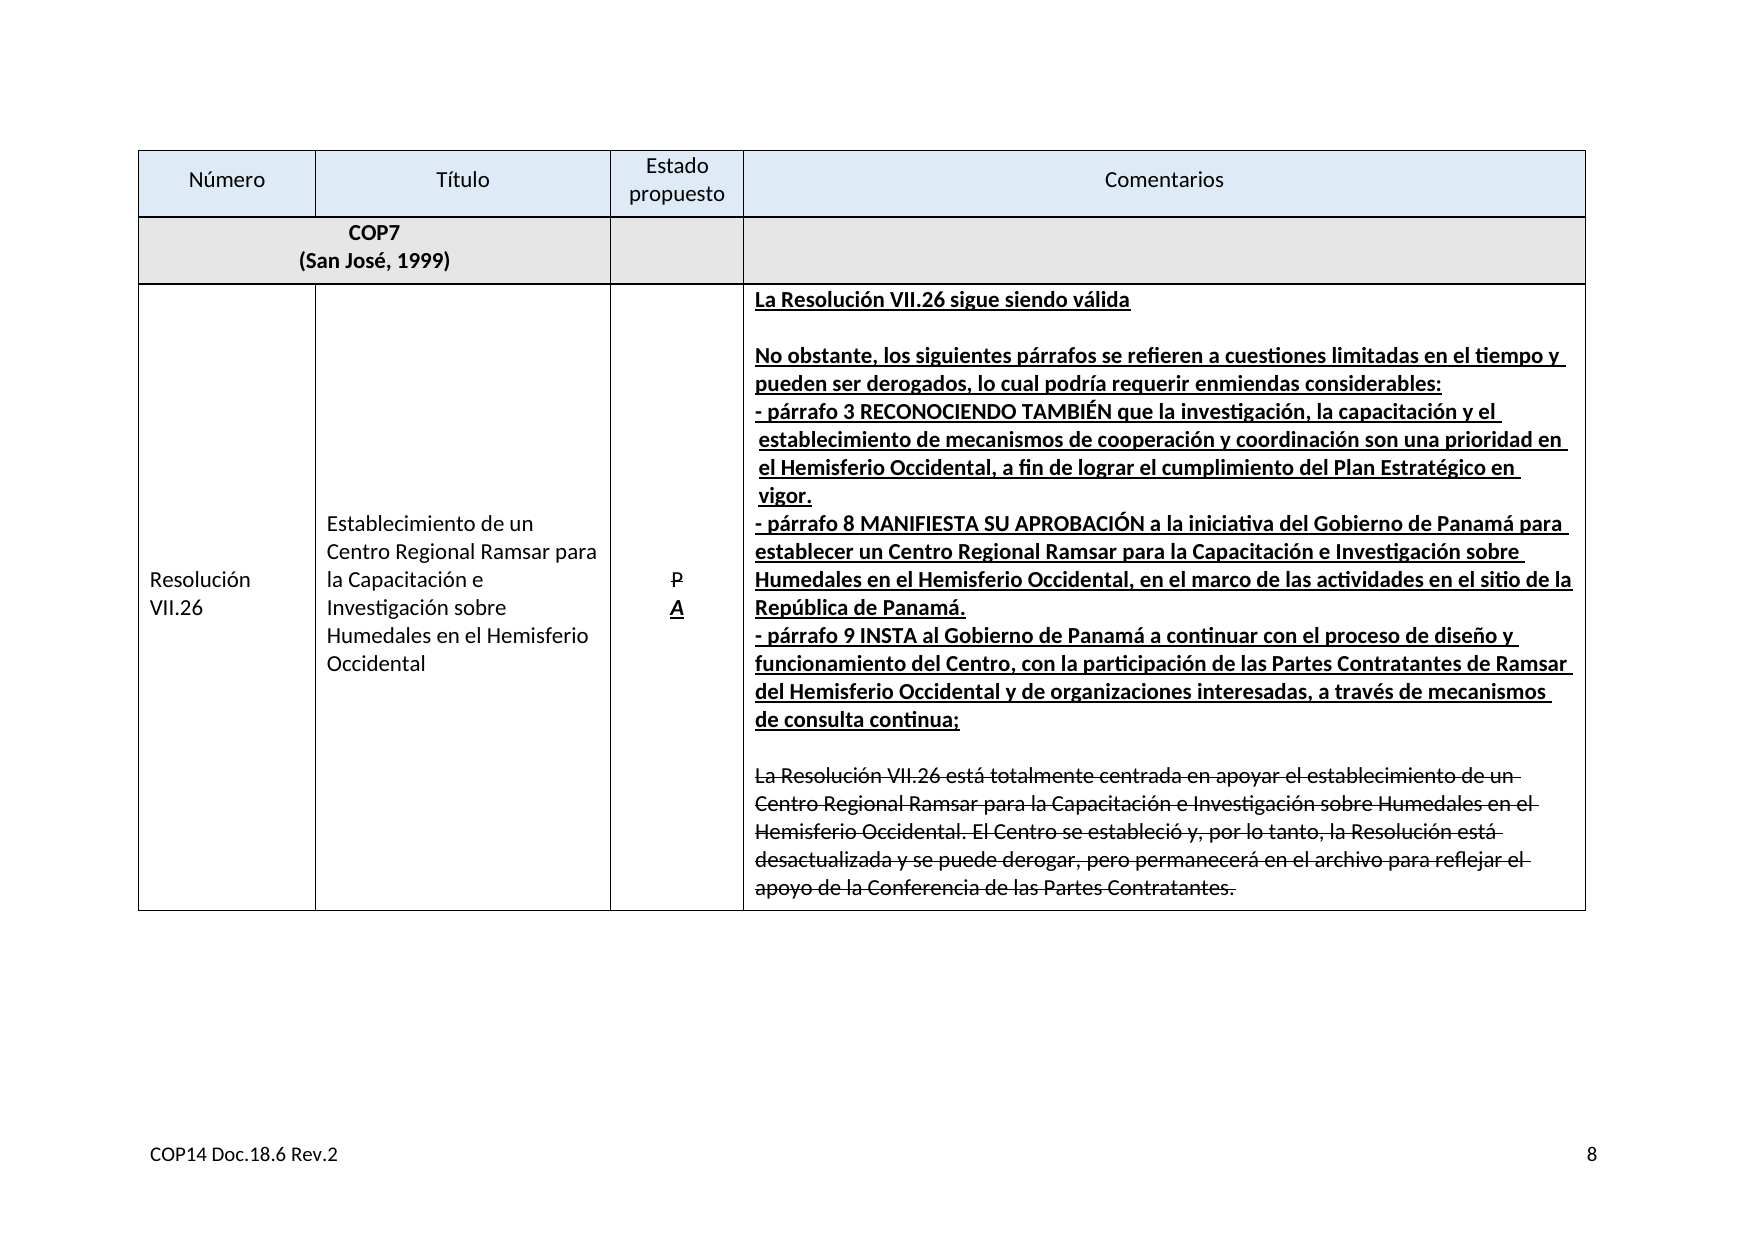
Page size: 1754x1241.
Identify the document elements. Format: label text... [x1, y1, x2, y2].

table_header COP7 (San José, 1999) [139, 218, 610, 283]
table_header Título [316, 151, 610, 216]
table_header Comentarios [744, 151, 1585, 216]
table_header La Resolución VII.26 sigue siendo válida No obstante, los siguientes párrafos se refieren a cuestiones limitadas en el tiempo y pueden ser derogados, lo cual podría requerir enmiendas considerables: - párrafo 3 RECONOCIENDO TAMBIÉN que la investigación, la capacitación y el establecimiento de mecanismos de cooperación y coordinación son una prioridad en el Hemisferio Occidental, a fin de lograr el cumplimiento del Plan Estratégico en vigor. - párrafo 8 MANIFIESTA SU APROBACIÓN a la iniciativa del Gobierno de Panamá para establecer un Centro Regional Ramsar para la Capacitación e Investigación sobre Humedales en el Hemisferio Occidental, en el marco de las actividades en el sitio de la República de Panamá. - párrafo 9 INSTA al Gobierno de Panamá a continuar con el proceso de diseño y funcionamiento del Centro, con la participación de las Partes Contratantes de Ramsar del Hemisferio Occidental y de organizaciones interesadas, a través de mecanismos de consulta continua; La Resolución VII.26 está totalmente centrada en apoyar el establecimiento de un Centro Regional Ramsar para la Capacitación e Investigación sobre Humedales en el Hemisferio Occidental. El Centro se estableció y, por lo tanto, la Resolución está desactualizada y se puede derogar, pero permanecerá en el archivo para reflejar el apoyo de la Conferencia de las Partes Contratantes. [744, 285, 1585, 910]
table_header Estado propuesto [611, 151, 743, 216]
table_header Establecimiento de un Centro Regional Ramsar para la Capacitación e Investigación sobre Humedales en el Hemisferio Occidental [316, 285, 610, 910]
table_header Resolución VII.26 [139, 285, 315, 910]
table_header [611, 218, 743, 283]
table_header [744, 218, 1585, 283]
table_header Número [139, 151, 315, 216]
table_header P A [611, 285, 743, 910]
